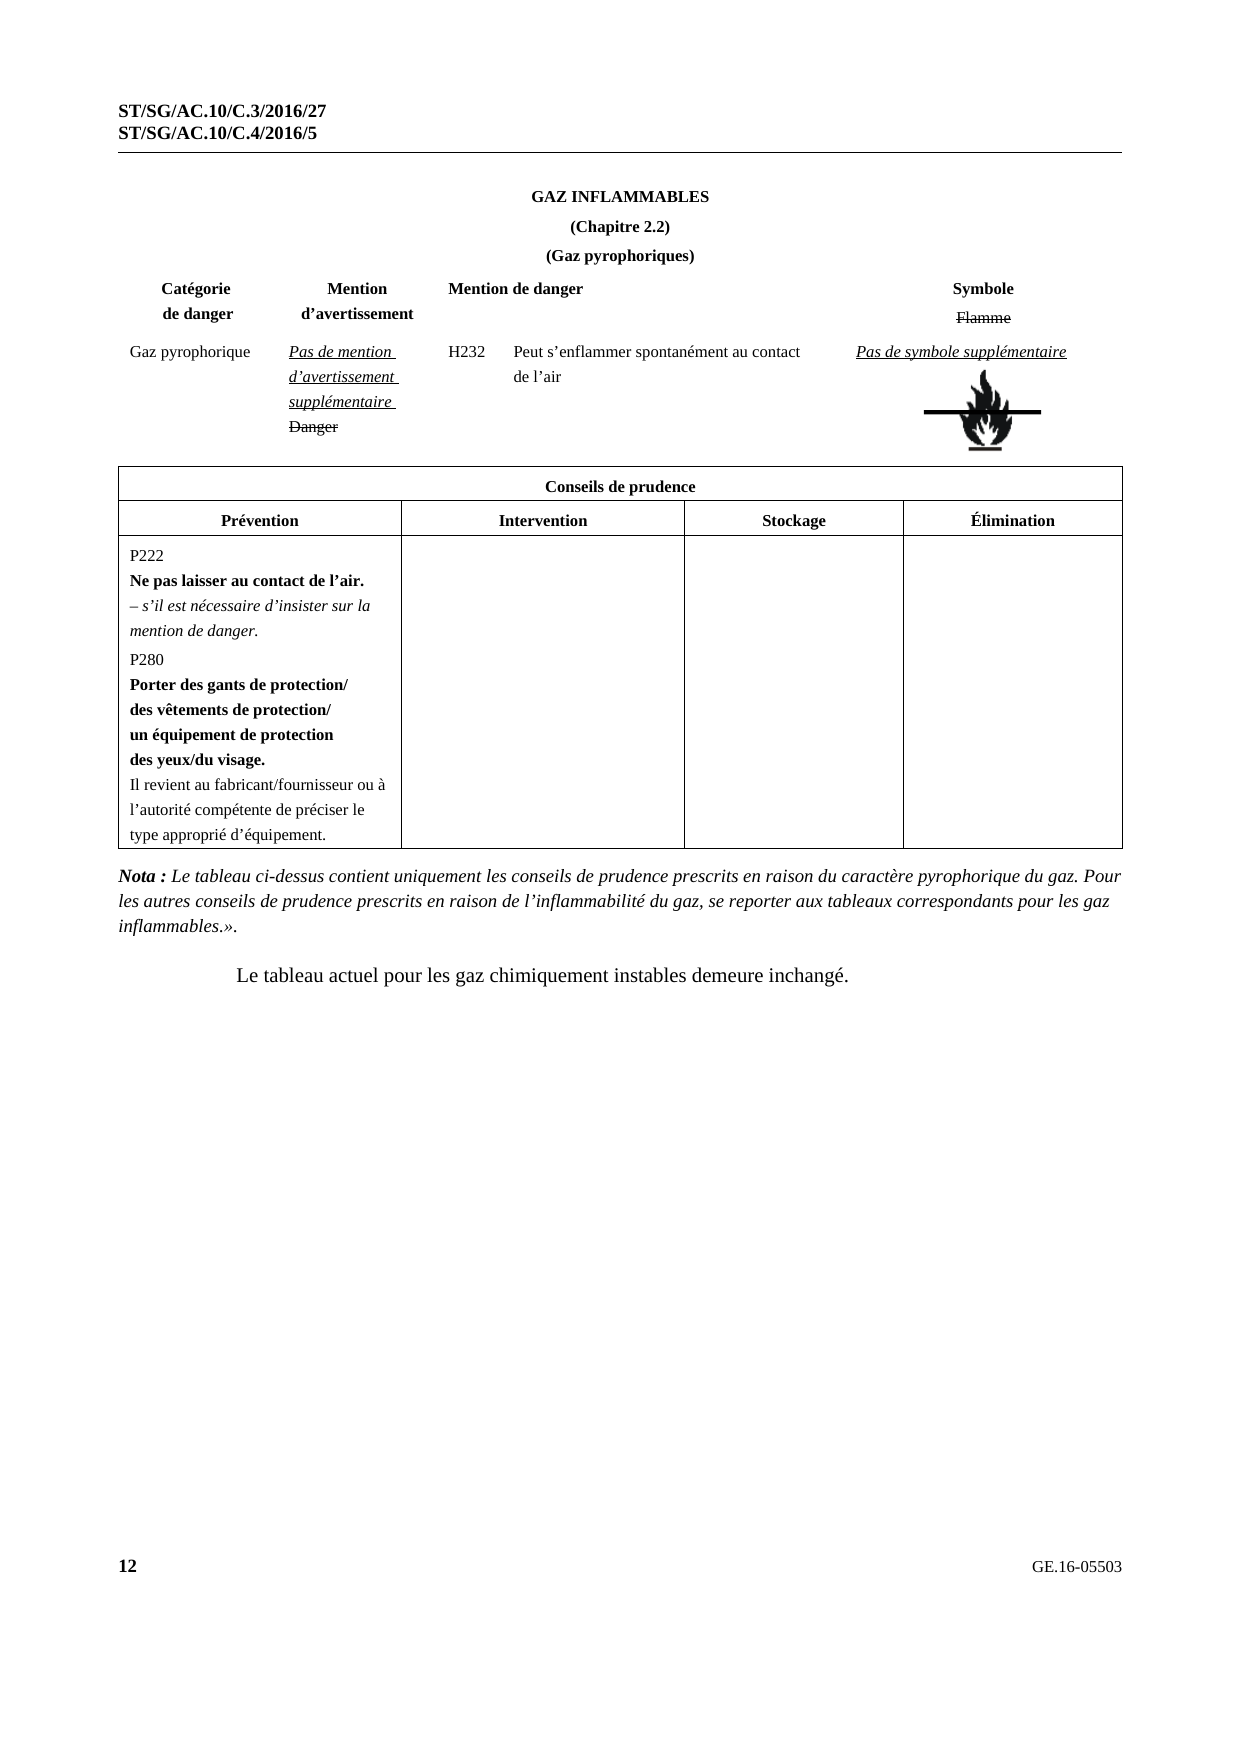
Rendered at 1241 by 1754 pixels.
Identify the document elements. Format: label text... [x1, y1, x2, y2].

table_cell Mention de danger [437, 269, 844, 331]
table_cell Prévention [119, 501, 401, 534]
table_cell [402, 536, 684, 848]
table_cell H232 [437, 331, 502, 466]
table_cell Gaz pyrophorique [118, 331, 277, 466]
table_header GAZ INFLAMMABLES (Chapitre 2.2) (Gaz pyrophoriques) [118, 177, 1122, 269]
text Le tableau actuel pour les gaz chimiquement instables demeure inchangé. [236, 962, 1004, 987]
table_cell Intervention [402, 501, 684, 534]
table_cell Stockage [685, 501, 903, 534]
text Nota : Le tableau ci-dessus contient uniquement les conseils de prudence prescrits en raison du caractère pyrophorique du gaz. Pour les autres conseils de prudence prescrits en raison de l’inflammabilité du gaz, se reporter aux tableaux correspondants pour les gaz inflammables.». [118, 862, 1122, 937]
table_cell Catégorie de danger [118, 269, 277, 331]
table_cell Symbole Flamme [845, 269, 1122, 331]
table_cell Pas de symbole supplémentaire [845, 331, 1122, 466]
table_cell Peut s’enflammer spontanément au contact de l’air [502, 331, 844, 466]
table_cell Élimination [904, 501, 1122, 534]
table_cell Mention d’avertissement [278, 269, 437, 331]
table_cell Conseils de prudence [119, 467, 1122, 500]
table_cell [685, 536, 903, 848]
table_cell P222 Ne pas laisser au contact de l’air. – s’il est nécessaire d’insister sur la mention de danger. P280 Porter des gants de protection/ des vêtements de protection/ un équipement de protection des yeux/du visage. Il revient au fabricant/fournisseur ou à l’autorité compétente de préciser le type approprié d’équipement. [119, 536, 401, 848]
table_cell [904, 536, 1122, 848]
table_cell Pas de mention d’avertissement supplémentaire Danger [278, 331, 437, 466]
